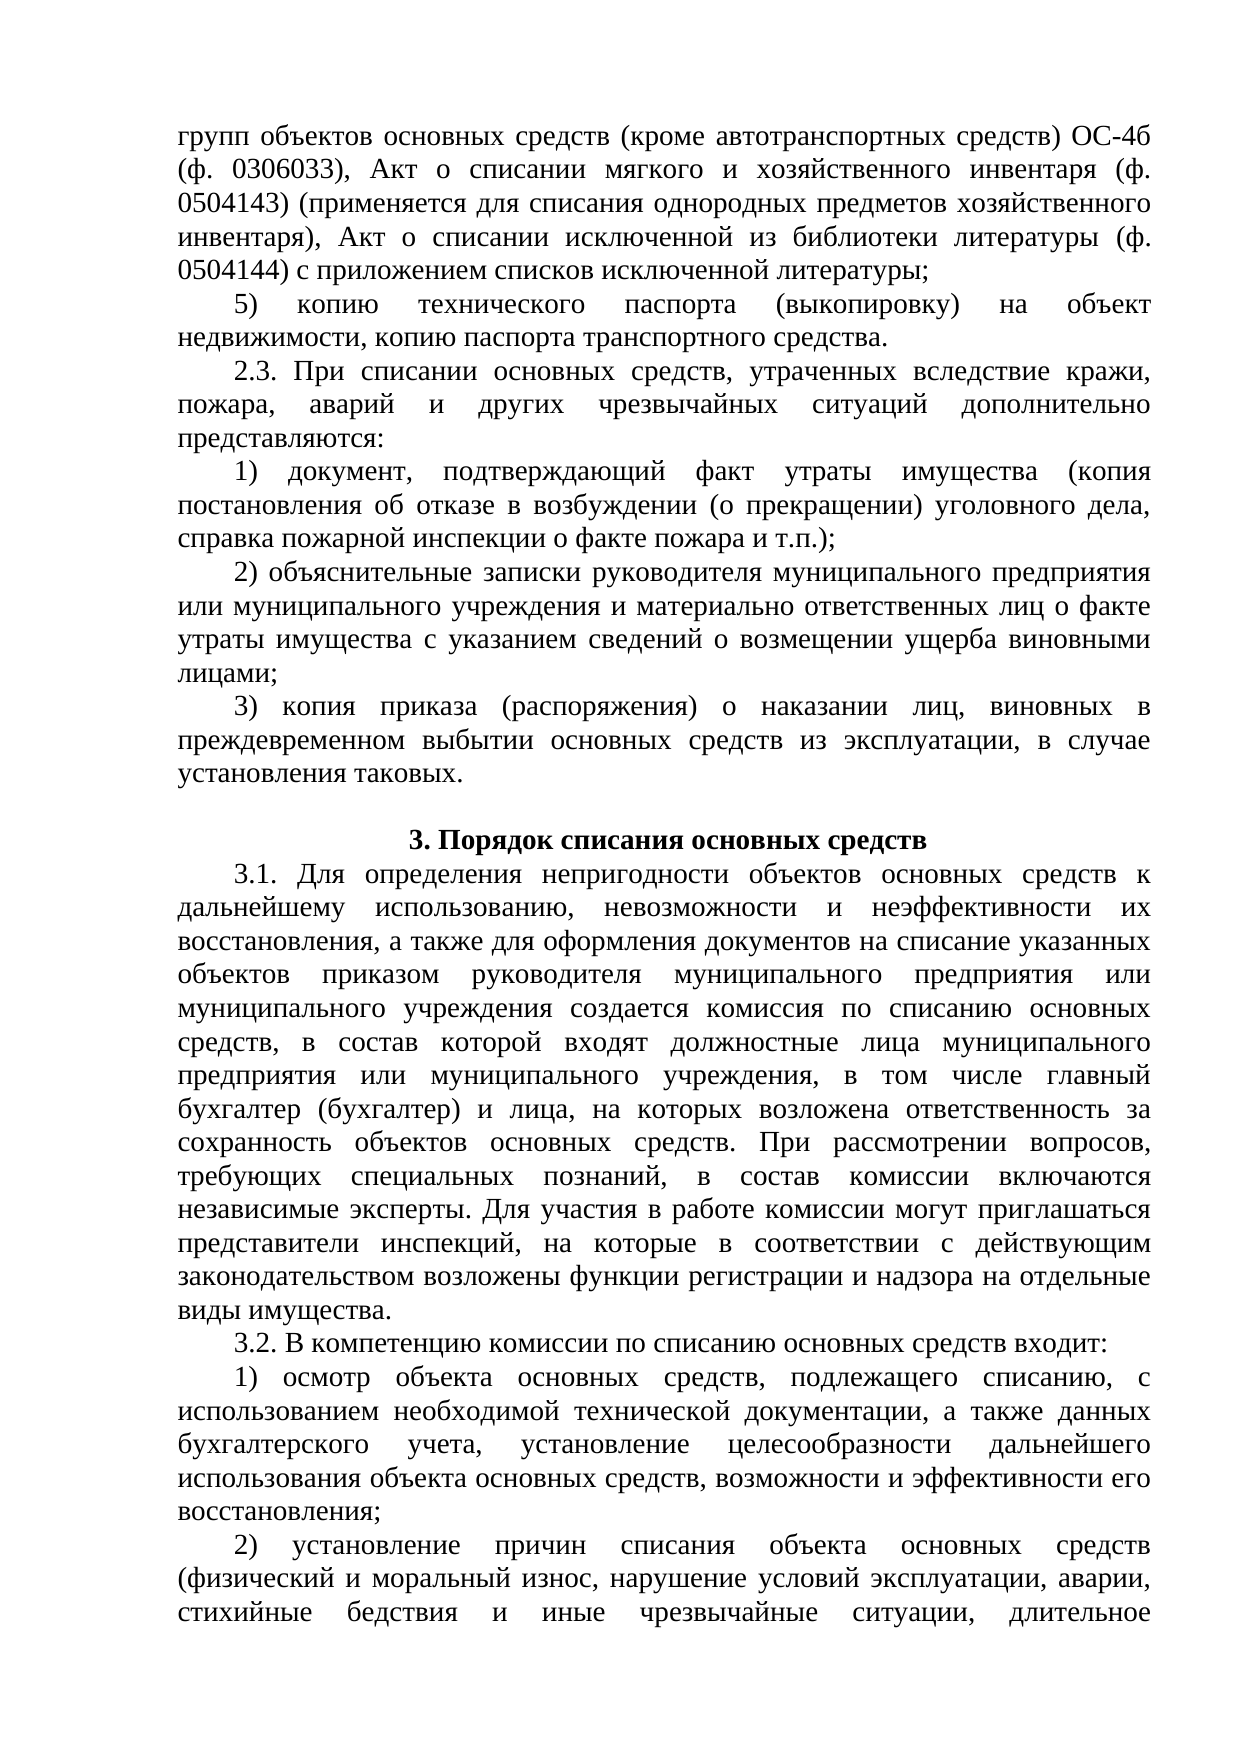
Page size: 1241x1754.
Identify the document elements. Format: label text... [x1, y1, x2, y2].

text 2.3. При списании основных средств, утраченных вследствие кражи, пожара, аварий и других чрезвычайных ситуаций дополнительно представляются: [177, 353, 1152, 453]
text 3) копия приказа (распоряжения) о наказании лиц, виновных в преждевременном выбытии основных средств из эксплуатации, в случае установления таковых. [177, 688, 1152, 789]
text 1) документ, подтверждающий факт утраты имущества (копия постановления об отказе в возбуждении (о прекращении) уголовного дела, справка пожарной инспекции о факте пожара и т.п.); [177, 453, 1152, 554]
text 1) осмотр объекта основных средств, подлежащего списанию, с использованием необходимой технической документации, а также данных бухгалтерского учета, установление целесообразности дальнейшего использования объекта основных средств, возможности и эффективности его восстановления; [177, 1359, 1152, 1527]
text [177, 118, 1152, 286]
text 3.1. Для определения непригодности объектов основных средств к дальнейшему использованию, невозможности и неэффективности их восстановления, а также для оформления документов на списание указанных объектов приказом руководителя муниципального предприятия или муниципального учреждения создается комиссия по списанию основных средств, в состав которой входят должностные лица муниципального предприятия или муниципального учреждения, в том числе главный бухгалтер (бухгалтер) и лица, на которых возложена ответственность за сохранность объектов основных средств. При рассмотрении вопросов, требующих специальных познаний, в состав комиссии включаются независимые эксперты. Для участия в работе комиссии могут приглашаться представители инспекций, на которые в соответствии с действующим законодательством возложены функции регистрации и надзора на отдельные виды имущества. [177, 856, 1152, 1326]
text 5) копию технического паспорта (выкопировку) на объект недвижимости, копию паспорта транспортного средства. [177, 286, 1152, 353]
text 3.2. В компетенцию комиссии по списанию основных средств входит: [177, 1326, 1152, 1359]
text 2) объяснительные записки руководителя муниципального предприятия или муниципального учреждения и материально ответственных лиц о факте утраты имущества с указанием сведений о возмещении ущерба виновными лицами; [177, 554, 1152, 688]
text 3. Порядок списания основных средств [177, 822, 1152, 856]
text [177, 1527, 1152, 1627]
